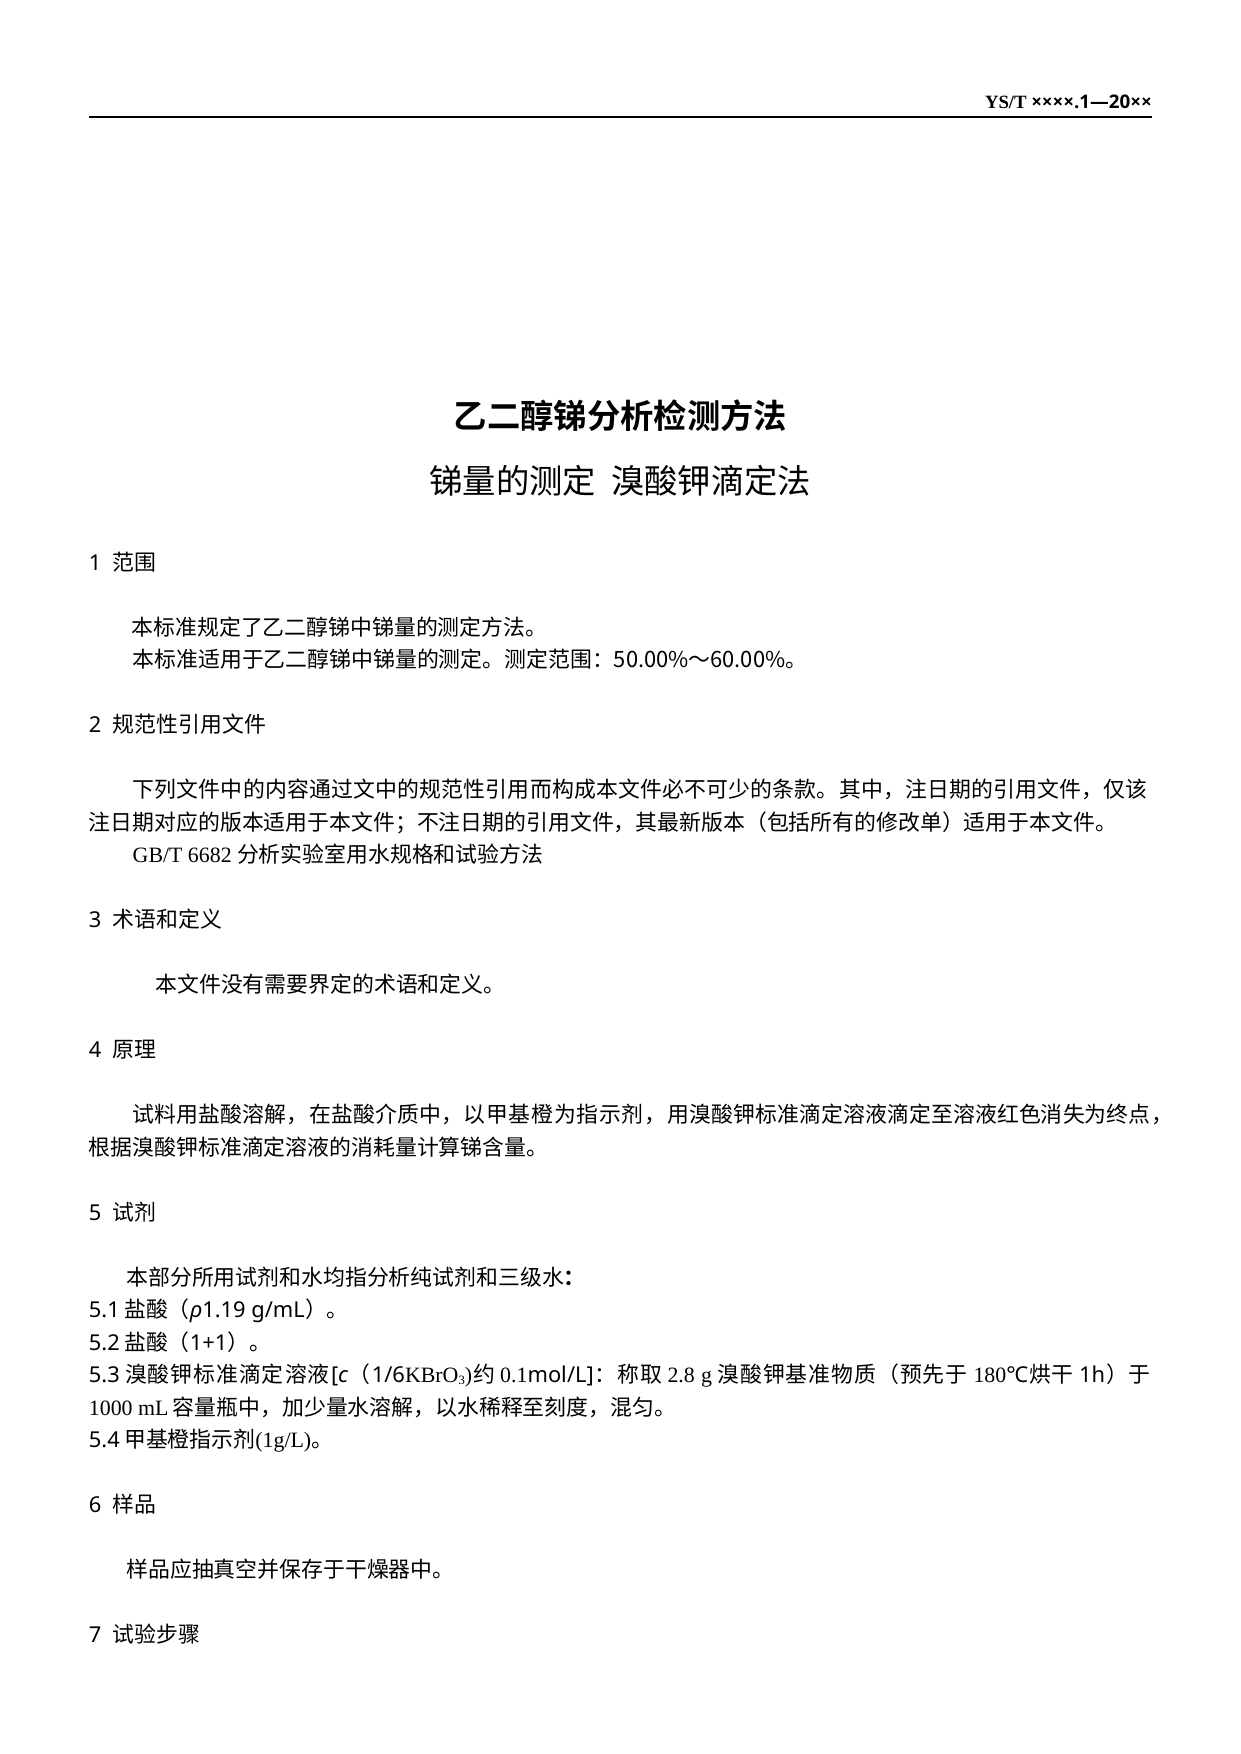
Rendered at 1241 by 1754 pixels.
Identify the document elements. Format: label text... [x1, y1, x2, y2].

text 5 试剂 [89, 1194, 1152, 1227]
text 5.4甲基橙指示剂(1g/L)。 [89, 1422, 1152, 1454]
text 3 术语和定义 [89, 902, 1152, 934]
text GB/T 6682 分析实验室用水规格和试验方法 [89, 837, 1152, 869]
list 本部分所用试剂和水均指分析纯试剂和三级水： [126, 1259, 1152, 1292]
text 下列文件中的内容通过文中的规范性引用而构成本文件必不可少的条款。其中，注日期的引用文件，仅该注日期对应的版本适用于本文件；不注日期的引用文件，其最新版本（包括所有的修改单）适用于本文件。 [89, 772, 1152, 837]
text 6 样品 [89, 1487, 1152, 1519]
text 样品应抽真空并保存于干燥器中。 [126, 1552, 1152, 1584]
text 试料用盐酸溶解，在盐酸介质中，以甲基橙为指示剂，用溴酸钾标准滴定溶液滴定至溶液红色消失为终点，根据溴酸钾标准滴定溶液的消耗量计算锑含量。 [89, 1097, 1152, 1162]
text 4 原理 [89, 1032, 1152, 1064]
list 乙二醇锑分析检测方法 [89, 382, 1152, 447]
text 5.1盐酸（ρ1.19 g/mL）。 [89, 1292, 1152, 1324]
text 本标准规定了乙二醇锑中锑量的测定方法。 [89, 609, 1152, 642]
text 本标准适用于乙二醇锑中锑量的测定。测定范围：50.00%～60.00%。 [89, 642, 1152, 674]
text 7 试验步骤 [89, 1617, 1152, 1649]
text 2 规范性引用文件 [89, 707, 1152, 739]
text 1 范围 [89, 544, 1152, 577]
text 5.2盐酸（1+1）。 [89, 1324, 1152, 1357]
list 锑量的测定 溴酸钾滴定法 [89, 447, 1152, 512]
text 本文件没有需要界定的术语和定义。 [89, 967, 1152, 999]
text 5.3溴酸钾标准滴定溶液[c（1/6KBrO3)约0.1mol/L]：称取2.8 g溴酸钾基准物质（预先于180℃烘干1h）于1000 mL容量瓶中，加少量水溶解，以水稀释至刻度，混匀。 [89, 1357, 1152, 1422]
